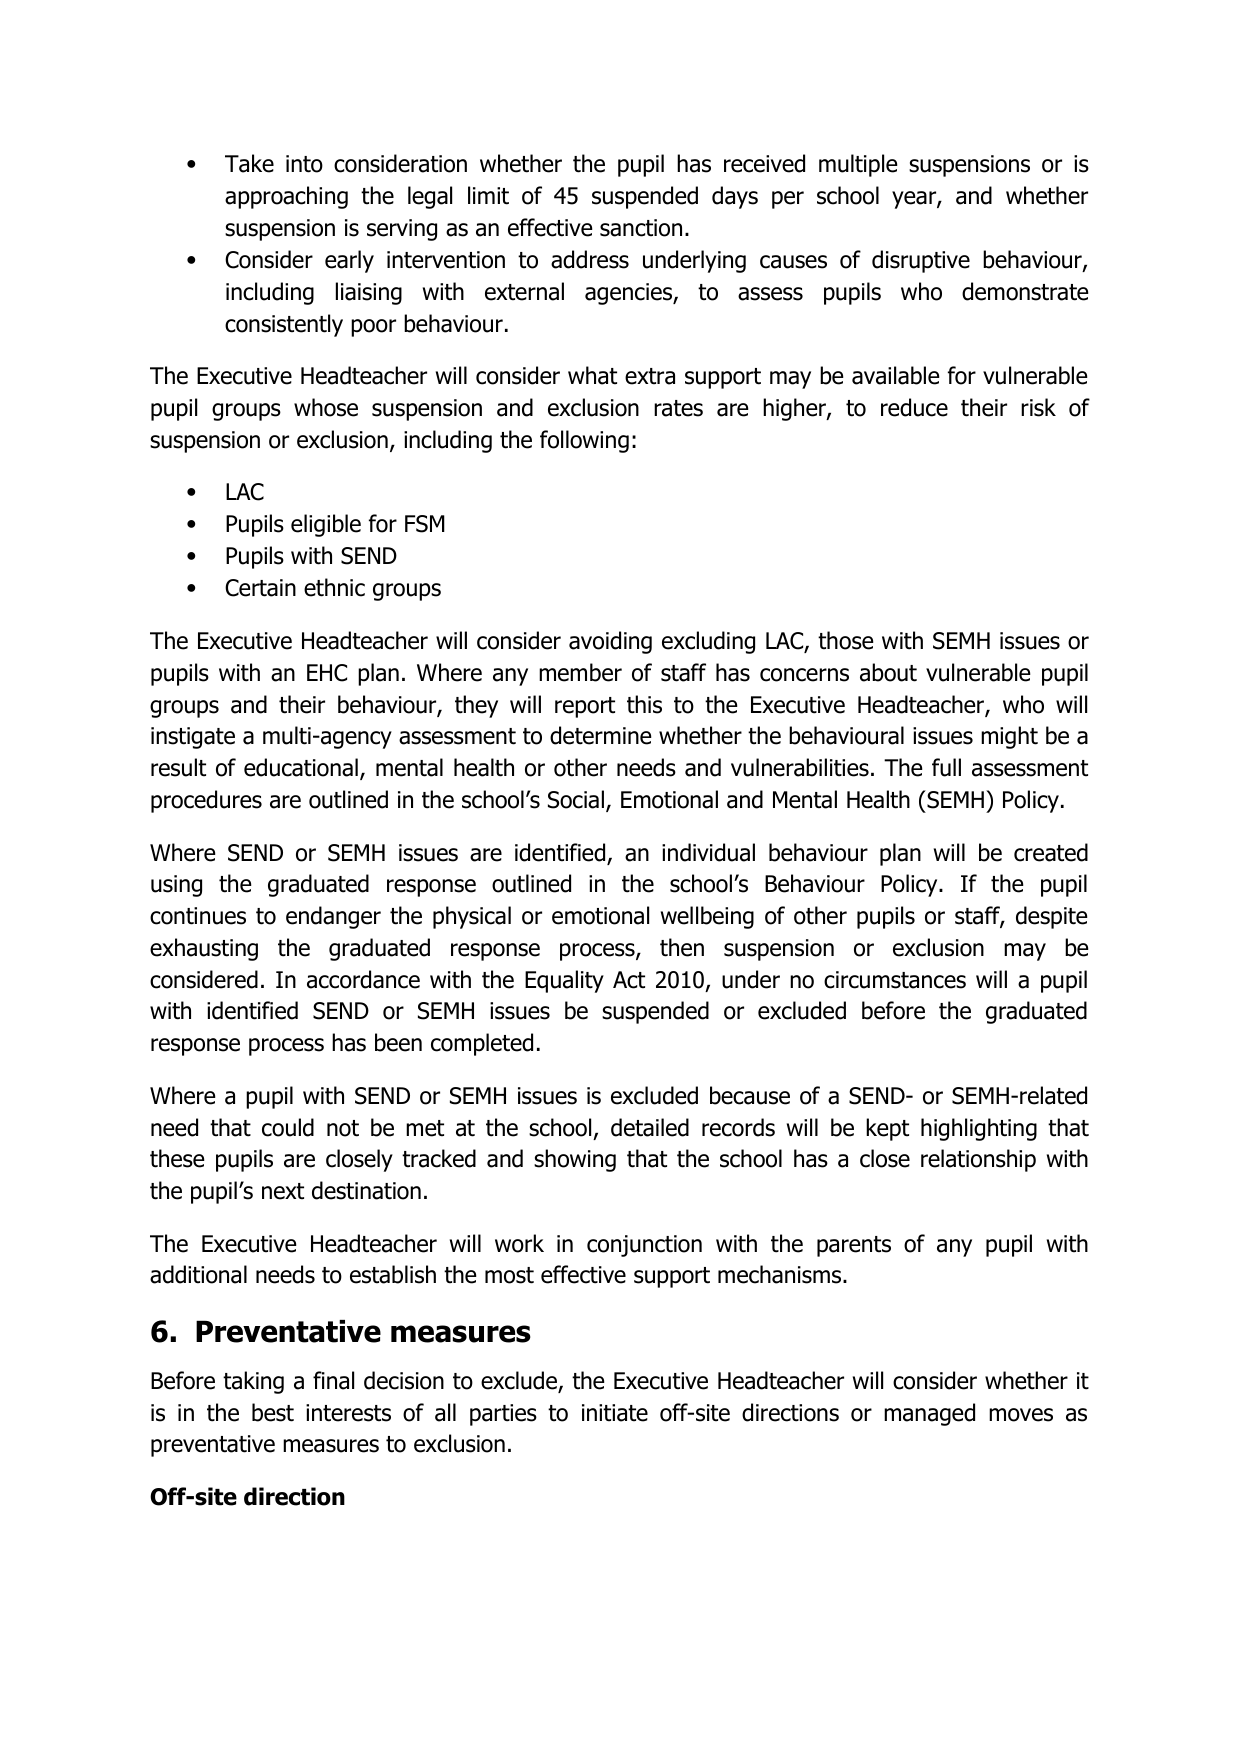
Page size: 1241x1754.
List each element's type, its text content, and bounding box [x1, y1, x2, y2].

text Where SEND or SEMH issues are identified, an individual behaviour plan will be created using the graduated response outlined in the school’s Behaviour Policy. If the pupil continues to endanger the physical or emotional wellbeing of other pupils or staff, despite exhausting the graduated response process, then suspension or exclusion may be considered. In accordance with the Equality Act 2010, under no circumstances will a pupil with identified SEND or SEMH issues be suspended or excluded before the graduated response process has been completed. [150, 838, 1090, 1056]
text Off-site direction [150, 1483, 1090, 1510]
list Consider early intervention to address underlying causes of disruptive behaviour, including liaising with external agencies, to assess pupils who demonstrate consistently poor behaviour. [187, 245, 1090, 337]
list Pupils eligible for FSM [187, 510, 1090, 538]
list Certain ethnic groups [187, 574, 1090, 602]
list Take into consideration whether the pupil has received multiple suspensions or is approaching the legal limit of 45 suspended days per school year, and whether suspension is serving as an effective sanction. [187, 150, 1090, 241]
text The Executive Headteacher will work in conjunction with the parents of any pupil with additional needs to establish the most effective support mechanisms. [150, 1229, 1090, 1289]
text The Executive Headteacher will consider avoiding excluding LAC, those with SEMH issues or pupils with an EHC plan. Where any member of staff has concerns about vulnerable pupil groups and their behaviour, they will report this to the Executive Headteacher, who will instigate a multi-agency assessment to determine whether the behavioural issues might be a result of educational, mental health or other needs and vulnerabilities. The full assessment procedures are outlined in the school’s Social, Emotional and Mental Health (SEMH) Policy. [150, 627, 1090, 813]
list LAC [187, 478, 1090, 506]
text The Executive Headteacher will consider what extra support may be available for vulnerable pupil groups whose suspension and exclusion rates are higher, to reduce their risk of suspension or exclusion, including the following: [150, 362, 1090, 453]
list Pupils with SEND [187, 542, 1090, 569]
subtitle Preventative measures [150, 1313, 1090, 1349]
text Before taking a final decision to exclude, the Executive Headteacher will consider whether it is in the best interests of all parties to initiate off-site directions or managed moves as preventative measures to exclusion. [150, 1366, 1090, 1458]
text Where a pupil with SEND or SEMH issues is excluded because of a SEND- or SEMH-related need that could not be met at the school, detailed records will be kept highlighting that these pupils are closely tracked and showing that the school has a close relationship with the pupil’s next destination. [150, 1081, 1090, 1204]
